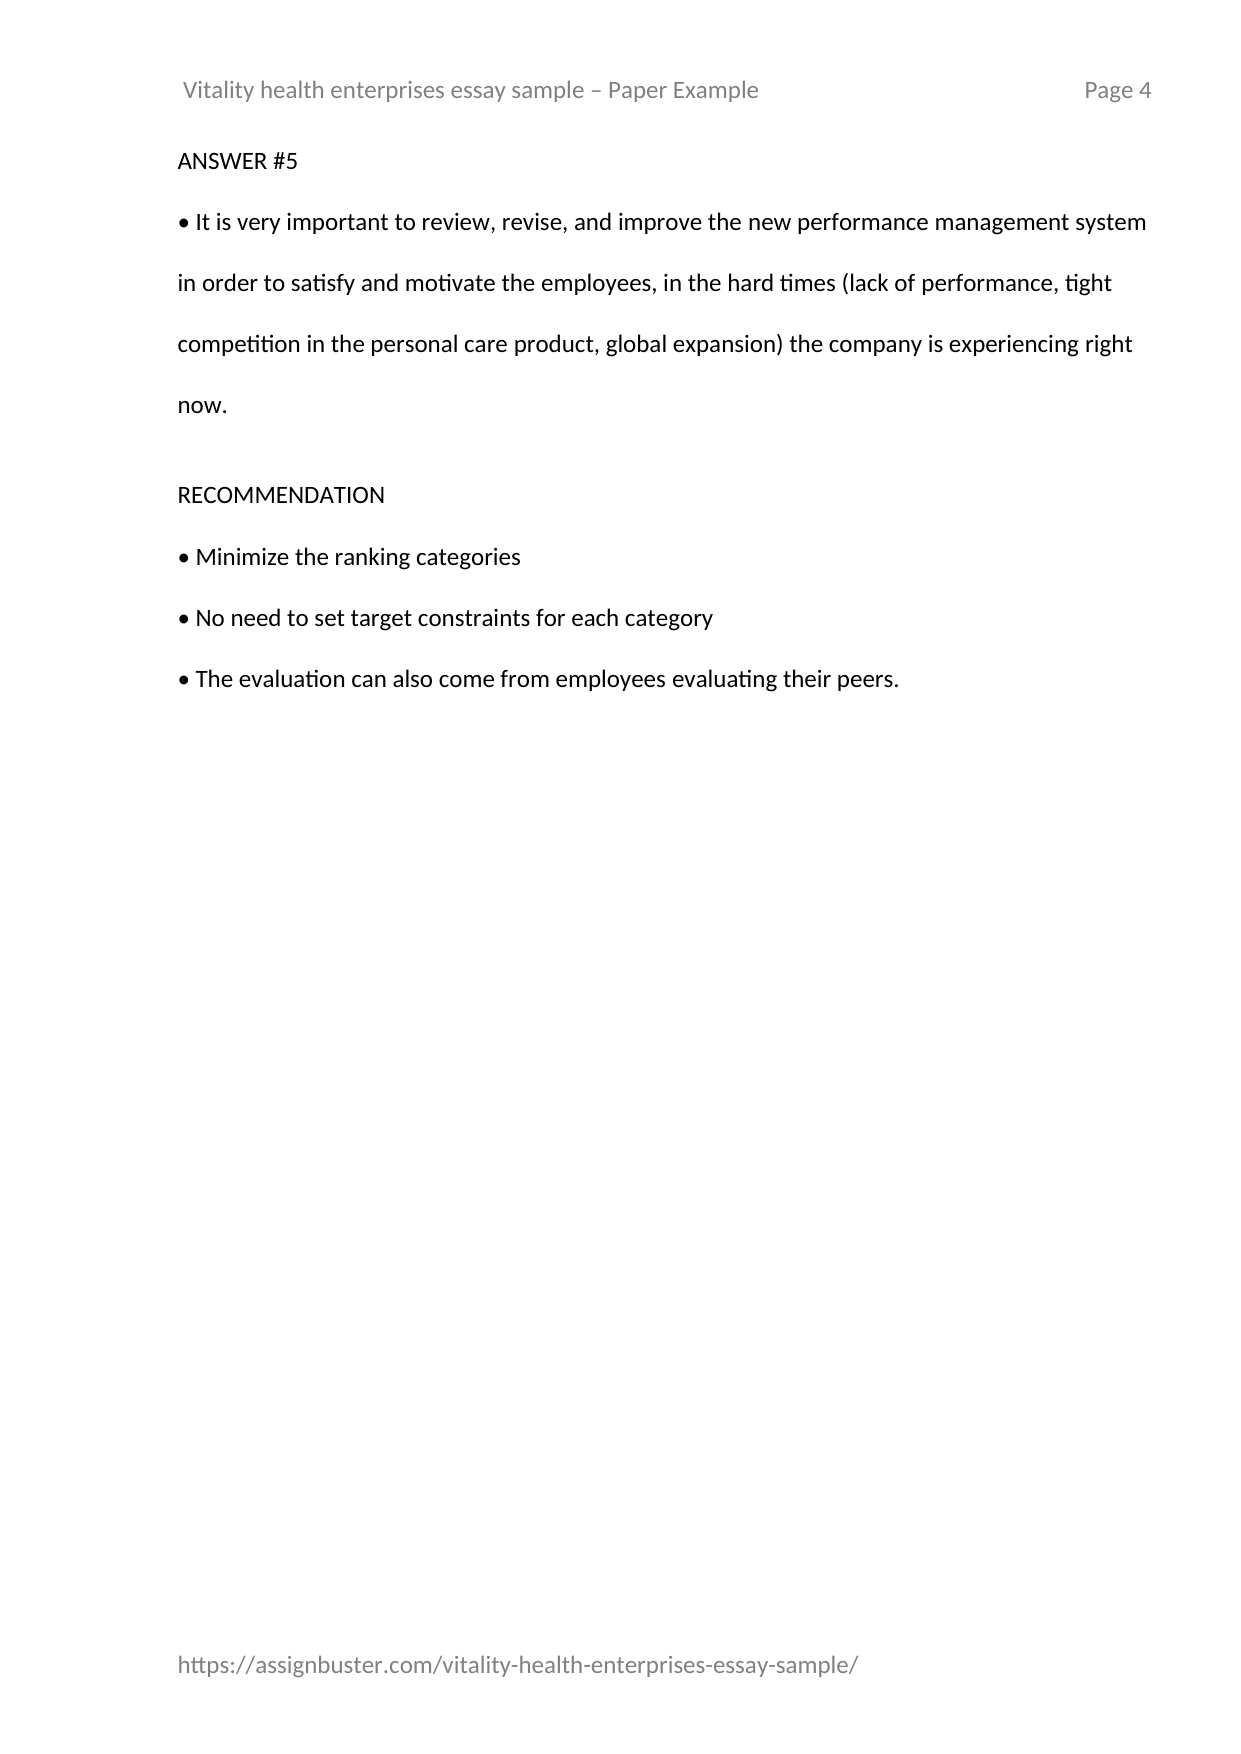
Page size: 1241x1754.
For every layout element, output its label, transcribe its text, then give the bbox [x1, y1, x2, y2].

text ANSWER #5 • It is very important to review, revise, and improve the new performance management system in order to satisfy and motivate the employees, in the hard times (lack of performance, tight competition in the personal care product, global expansion) the company is experiencing right now. [177, 145, 1152, 420]
text RECOMMENDATION • Minimize the ranking categories • No need to set target constraints for each category • The evaluation can also come from employees evaluating their peers. [177, 480, 1152, 693]
